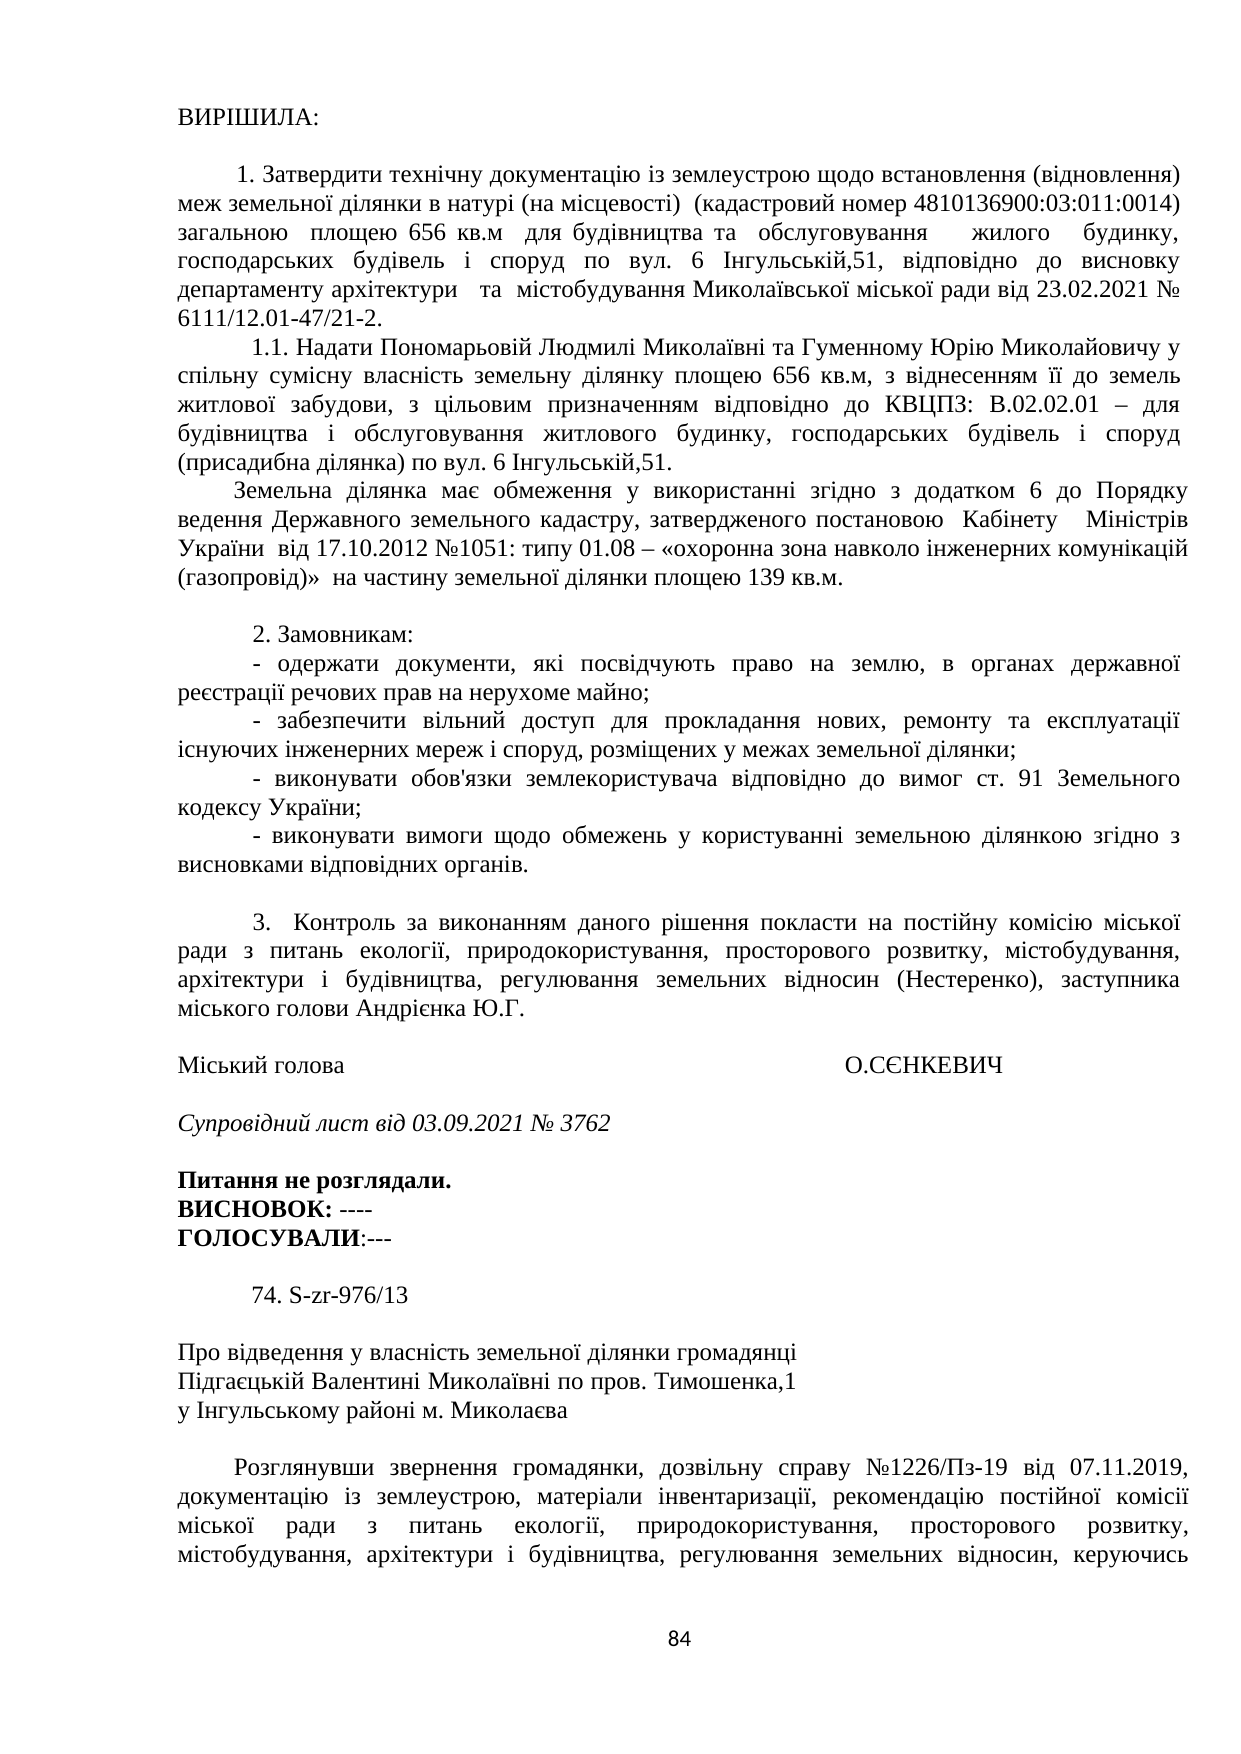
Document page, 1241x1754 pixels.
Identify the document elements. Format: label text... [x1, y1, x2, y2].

text 1. Затвердити технічну документацію із землеустрою щодо встановлення (відновлення) меж земельної ділянки в натурі (на місцевості) (кадастровий номер 4810136900:03:011:0014) загальною площею 656 кв.м для будівництва та обслуговування жилого будинку, господарських будівель і споруд по вул. 6 Інгульській,51, відповідно до висновку департаменту архітектури та містобудування Миколаївської міської ради від 23.02.2021 № 6111/12.01-47/21-2. [177, 159, 1181, 332]
text ВИРІШИЛА: [177, 102, 1189, 131]
text - виконувати вимоги щодо обмежень у користуванні земельною ділянкою згідно з висновками відповідних органів. [177, 821, 1181, 878]
text Міський голова О.СЄНКЕВИЧ [177, 1051, 1181, 1079]
text Про відведення у власність земельної ділянки громадянці Підгаєцькій Валентині Миколаївні по пров. Тимошенка,1 у Інгульському районі м. Миколаєва [177, 1337, 797, 1424]
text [177, 1452, 1189, 1567]
text - забезпечити вільний доступ для прокладання нових, ремонту та експлуатації існуючих інженерних мереж і споруд, розміщених у межах земельної ділянки; [177, 706, 1181, 763]
text 3. Контроль за виконанням даного рішення покласти на постійну комісію міської ради з питань екології, природокористування, просторового розвитку, містобудування, архітектури і будівництва, регулювання земельних відносин (Нестеренко), заступника міського голови Андрієнка Ю.Г. [177, 907, 1181, 1022]
text Супровідний лист від 03.09.2021 № 3762 [177, 1108, 1181, 1137]
text Земельна ділянка має обмеження у використанні згідно з додатком 6 до Порядку ведення Державного земельного кадастру, затвердженого постановою Кабінету Міністрів України від 17.10.2012 №1051: типу 01.08 – «охоронна зона навколо інженерних комунікацій (газопровід)» на частину земельної ділянки площею 139 кв.м. [177, 476, 1189, 591]
text ГОЛОСУВАЛИ:--- [177, 1223, 1181, 1252]
text 2. Замовникам: [177, 619, 1181, 648]
text Питання не розглядали. [177, 1166, 1181, 1194]
text ВИСНОВОК: ---- [177, 1194, 1181, 1223]
text - виконувати обов'язки землекористувача відповідно до вимог ст. 91 Земельного кодексу України; [177, 763, 1181, 821]
list S-zr-976/13 [251, 1281, 1181, 1309]
text - одержати документи, які посвідчують право на землю, в органах державної реєстрації речових прав на нерухоме майно; [177, 648, 1181, 706]
text 1.1. Надати Пономарьовій Людмилі Миколаївні та Гуменному Юрію Миколайовичу у спільну сумісну власність земельну ділянку площею 656 кв.м, з віднесенням її до земель житлової забудови, з цільовим призначенням відповідно до КВЦПЗ: В.02.02.01 – для будівництва і обслуговування житлового будинку, господарських будівель і споруд (присадибна ділянка) по вул. 6 Інгульській,51. [177, 332, 1181, 476]
